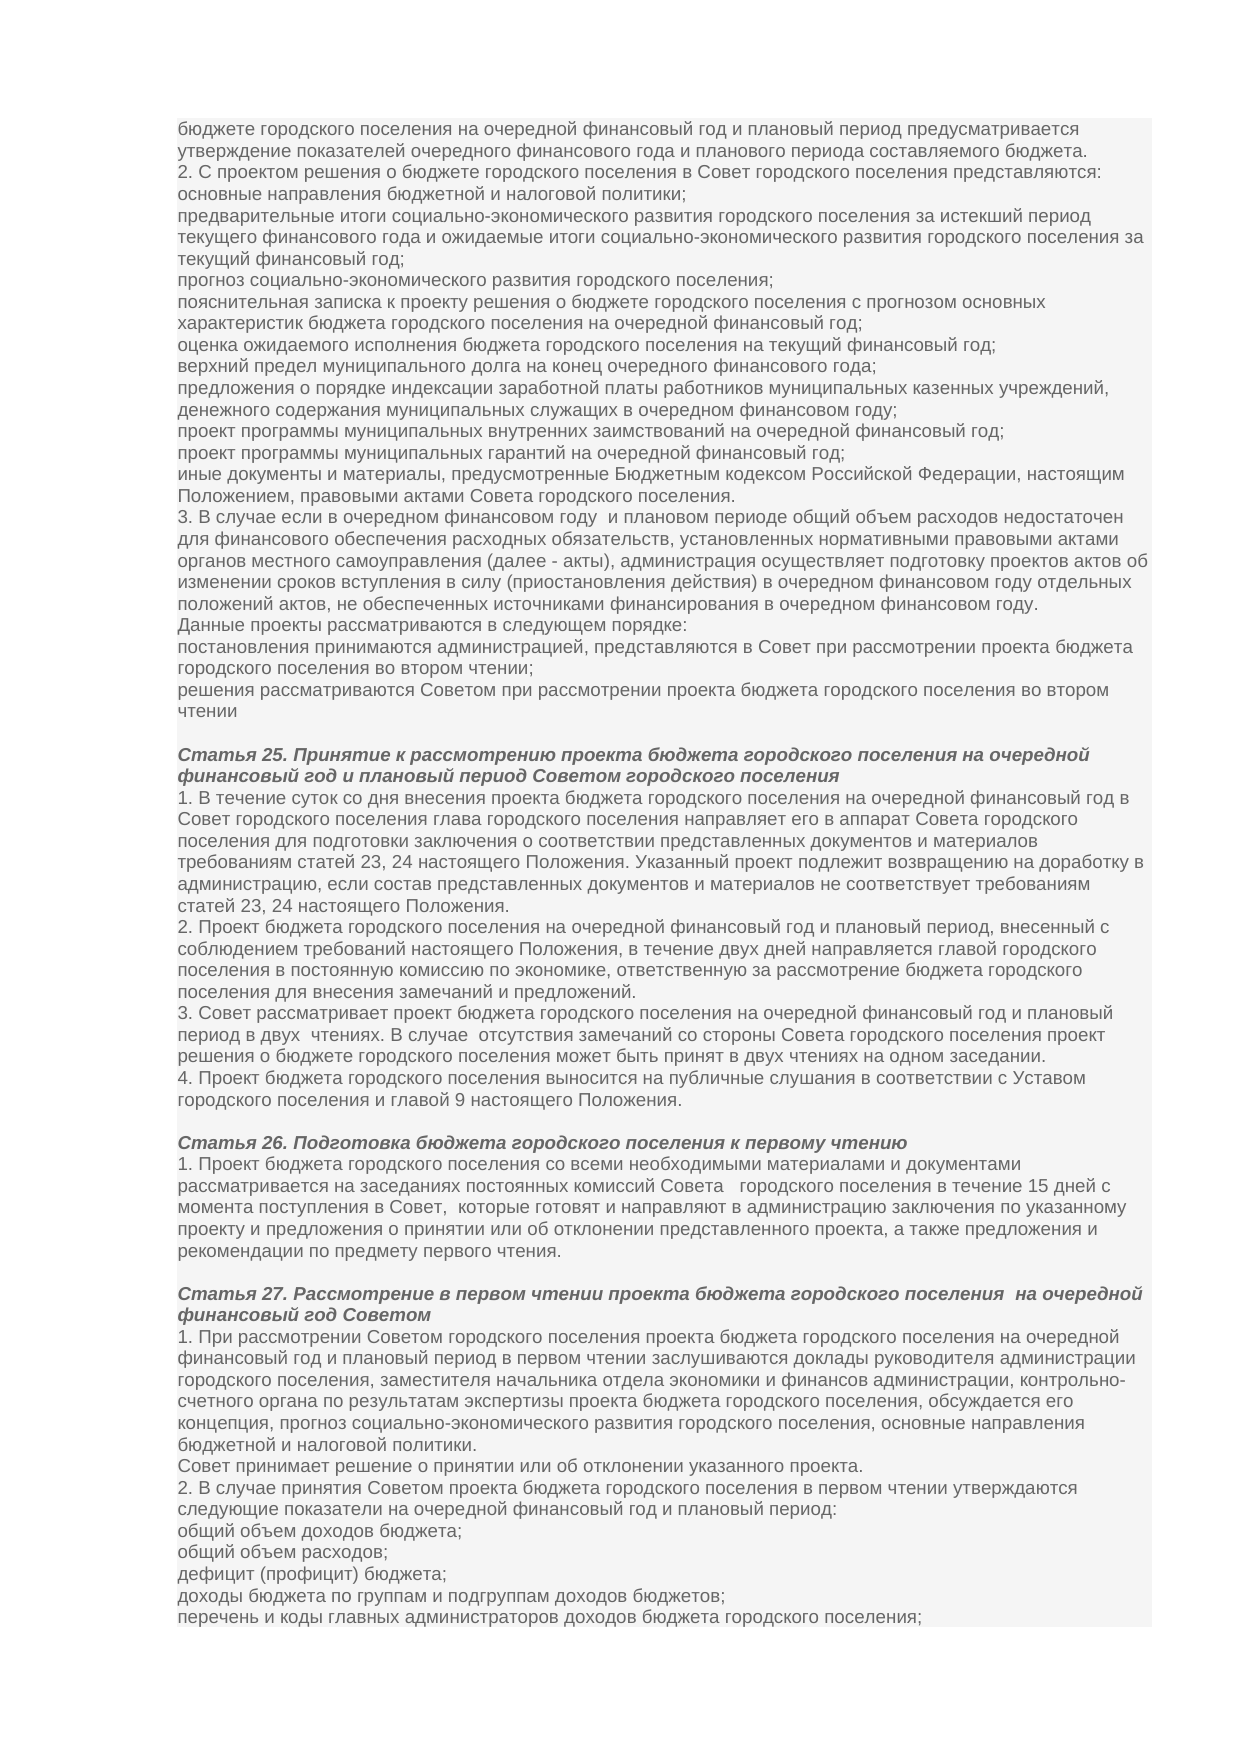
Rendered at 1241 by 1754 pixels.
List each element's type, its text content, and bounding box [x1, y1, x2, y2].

text Данные проекты рассматриваются в следующем порядке: [177, 614, 1152, 636]
text Совет принимает решение о принятии или об отклонении указанного проекта. [177, 1455, 1152, 1477]
text верхний предел муниципального долга на конец очередного финансового года; [177, 355, 1152, 377]
text предварительные итоги социально-экономического развития городского поселения за истекший период текущего финансового года и ожидаемые итоги социально-экономического развития городского поселения за текущий финансовый год; [177, 204, 1152, 269]
text оценка ожидаемого исполнения бюджета городского поселения на текущий финансовый год; [177, 334, 1152, 355]
text Статья 27. Рассмотрение в первом чтении проекта бюджета городского поселения на очередной финансовый год Советом [177, 1282, 1152, 1326]
text проект программы муниципальных гарантий на очередной финансовый год; [177, 442, 1152, 463]
text 1. В течение суток со дня внесения проекта бюджета городского поселения на очередной финансовый год в Совет городского поселения глава городского поселения направляет его в аппарат Совета городского поселения для подготовки заключения о соответствии представленных документов и материалов требованиям статей 23, 24 настоящего Положения. Указанный проект подлежит возвращению на доработку в администрацию, если состав представленных документов и материалов не соответствует требованиям статей 23, 24 настоящего Положения. [177, 787, 1152, 916]
text иные документы и материалы, предусмотренные Бюджетным кодексом Российской Федерации, настоящим Положением, правовыми актами Совета городского поселения. [177, 463, 1152, 506]
text общий объем доходов бюджета; [177, 1520, 1152, 1541]
text 2. В случае принятия Советом проекта бюджета городского поселения в первом чтении утверждаются следующие показатели на очередной финансовый год и плановый период: [177, 1477, 1152, 1520]
text прогноз социально-экономического развития городского поселения; [177, 269, 1152, 291]
text общий объем расходов; [177, 1541, 1152, 1563]
text 4. Проект бюджета городского поселения выносится на публичные слушания в соответствии с Уставом городского поселения и главой 9 настоящего Положения. [177, 1067, 1152, 1110]
text 2. С проектом решения о бюджете городского поселения в Совет городского поселения представляются: [177, 161, 1152, 183]
text 2. Проект бюджета городского поселения на очередной финансовый год и плановый период, внесенный с соблюдением требований настоящего Положения, в течение двух дней направляется главой городского поселения в постоянную комиссию по экономике, ответственную за рассмотрение бюджета городского поселения для внесения замечаний и предложений. [177, 916, 1152, 1002]
text основные направления бюджетной и налоговой политики; [177, 183, 1152, 204]
text проект программы муниципальных внутренних заимствований на очередной финансовый год; [177, 420, 1152, 442]
text Статья 26. Подготовка бюджета городского поселения к первому чтению [177, 1132, 1152, 1153]
text 1. При рассмотрении Советом городского поселения проекта бюджета городского поселения на очередной финансовый год и плановый период в первом чтении заслушиваются доклады руководителя администрации городского поселения, заместителя начальника отдела экономики и финансов администрации, контрольно-счетного органа по результатам экспертизы проекта бюджета городского поселения, обсуждается его концепция, прогноз социально-экономического развития городского поселения, основные направления бюджетной и налоговой политики. [177, 1326, 1152, 1455]
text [177, 118, 1152, 161]
text пояснительная записка к проекту решения о бюджете городского поселения с прогнозом основных характеристик бюджета городского поселения на очередной финансовый год; [177, 291, 1152, 334]
text 3. Совет рассматривает проект бюджета городского поселения на очередной финансовый год и плановый период в двух чтениях. В случае отсутствия замечаний со стороны Совета городского поселения проект решения о бюджете городского поселения может быть принят в двух чтениях на одном заседании. [177, 1002, 1152, 1067]
text 3. В случае если в очередном финансовом году и плановом периоде общий объем расходов недостаточен для финансового обеспечения расходных обязательств, установленных нормативными правовыми актами органов местного самоуправления (далее - акты), администрация осуществляет подготовку проектов актов об изменении сроков вступления в силу (приостановления действия) в очередном финансовом году отдельных положений актов, не обеспеченных источниками финансирования в очередном финансовом году. [177, 506, 1152, 614]
text дефицит (профицит) бюджета; [177, 1563, 1152, 1584]
text Статья 25. Принятие к рассмотрению проекта бюджета городского поселения на очередной финансовый год и плановый период Советом городского поселения [177, 743, 1152, 787]
text постановления принимаются администрацией, представляются в Совет при рассмотрении проекта бюджета городского поселения во втором чтении; [177, 636, 1152, 679]
text доходы бюджета по группам и подгруппам доходов бюджетов; [177, 1584, 1152, 1606]
text перечень и коды главных администраторов доходов бюджета городского поселения; [177, 1606, 1152, 1627]
text предложения о порядке индексации заработной платы работников муниципальных казенных учреждений, денежного содержания муниципальных служащих в очередном финансовом году; [177, 377, 1152, 420]
text 1. Проект бюджета городского поселения со всеми необходимыми материалами и документами рассматривается на заседаниях постоянных комиссий Совета городского поселения в течение 15 дней с момента поступления в Совет, которые готовят и направляют в администрацию заключения по указанному проекту и предложения о принятии или об отклонении представленного проекта, а также предложения и рекомендации по предмету первого чтения. [177, 1153, 1152, 1261]
text решения рассматриваются Советом при рассмотрении проекта бюджета городского поселения во втором чтении [177, 679, 1152, 722]
